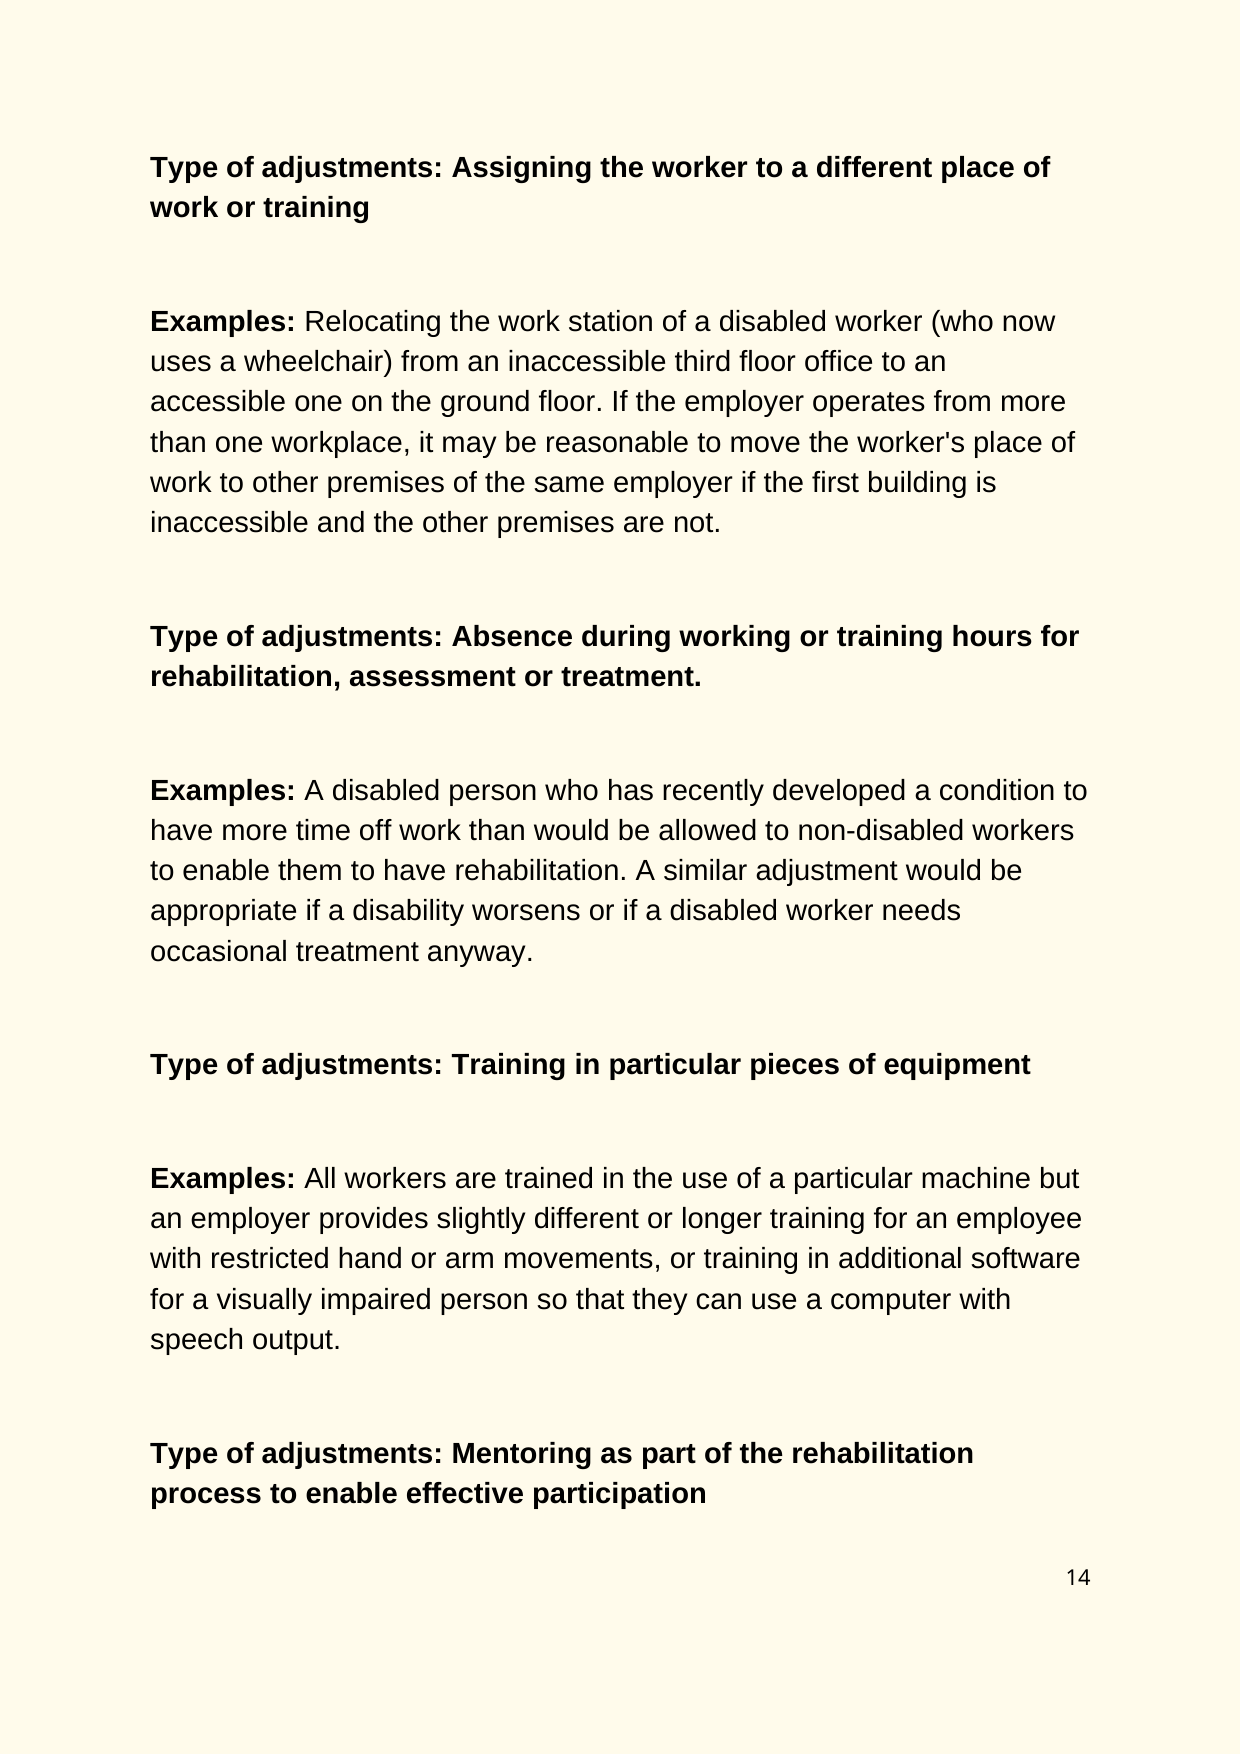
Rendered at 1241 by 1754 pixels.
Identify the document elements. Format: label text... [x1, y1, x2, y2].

text Type of adjustments: Mentoring as part of the rehabilitation process to enable effective participation [150, 1436, 1090, 1509]
text Examples: A disabled person who has recently developed a condition to have more time off work than would be allowed to non-disabled workers to enable them to have rehabilitation. A similar adjustment would be appropriate if a disability worsens or if a disabled worker needs occasional treatment anyway. [150, 773, 1090, 967]
text Examples: Relocating the work station of a disabled worker (who now uses a wheelchair) from an inaccessible third floor office to an accessible one on the ground floor. If the employer operates from more than one workplace, it may be reasonable to move the worker's place of work to other premises of the same employer if the first building is inaccessible and the other premises are not. [150, 304, 1090, 538]
text Type of adjustments: Training in particular pieces of equipment [150, 1047, 1090, 1081]
text Examples: All workers are trained in the use of a particular machine but an employer provides slightly different or longer training for an employee with restricted hand or arm movements, or training in additional software for a visually impaired person so that they can use a computer with speech output. [150, 1161, 1090, 1355]
text Type of adjustments: Absence during working or training hours for rehabilitation, assessment or treatment. [150, 619, 1090, 692]
text Type of adjustments: Assigning the worker to a different place of work or training [150, 150, 1090, 224]
